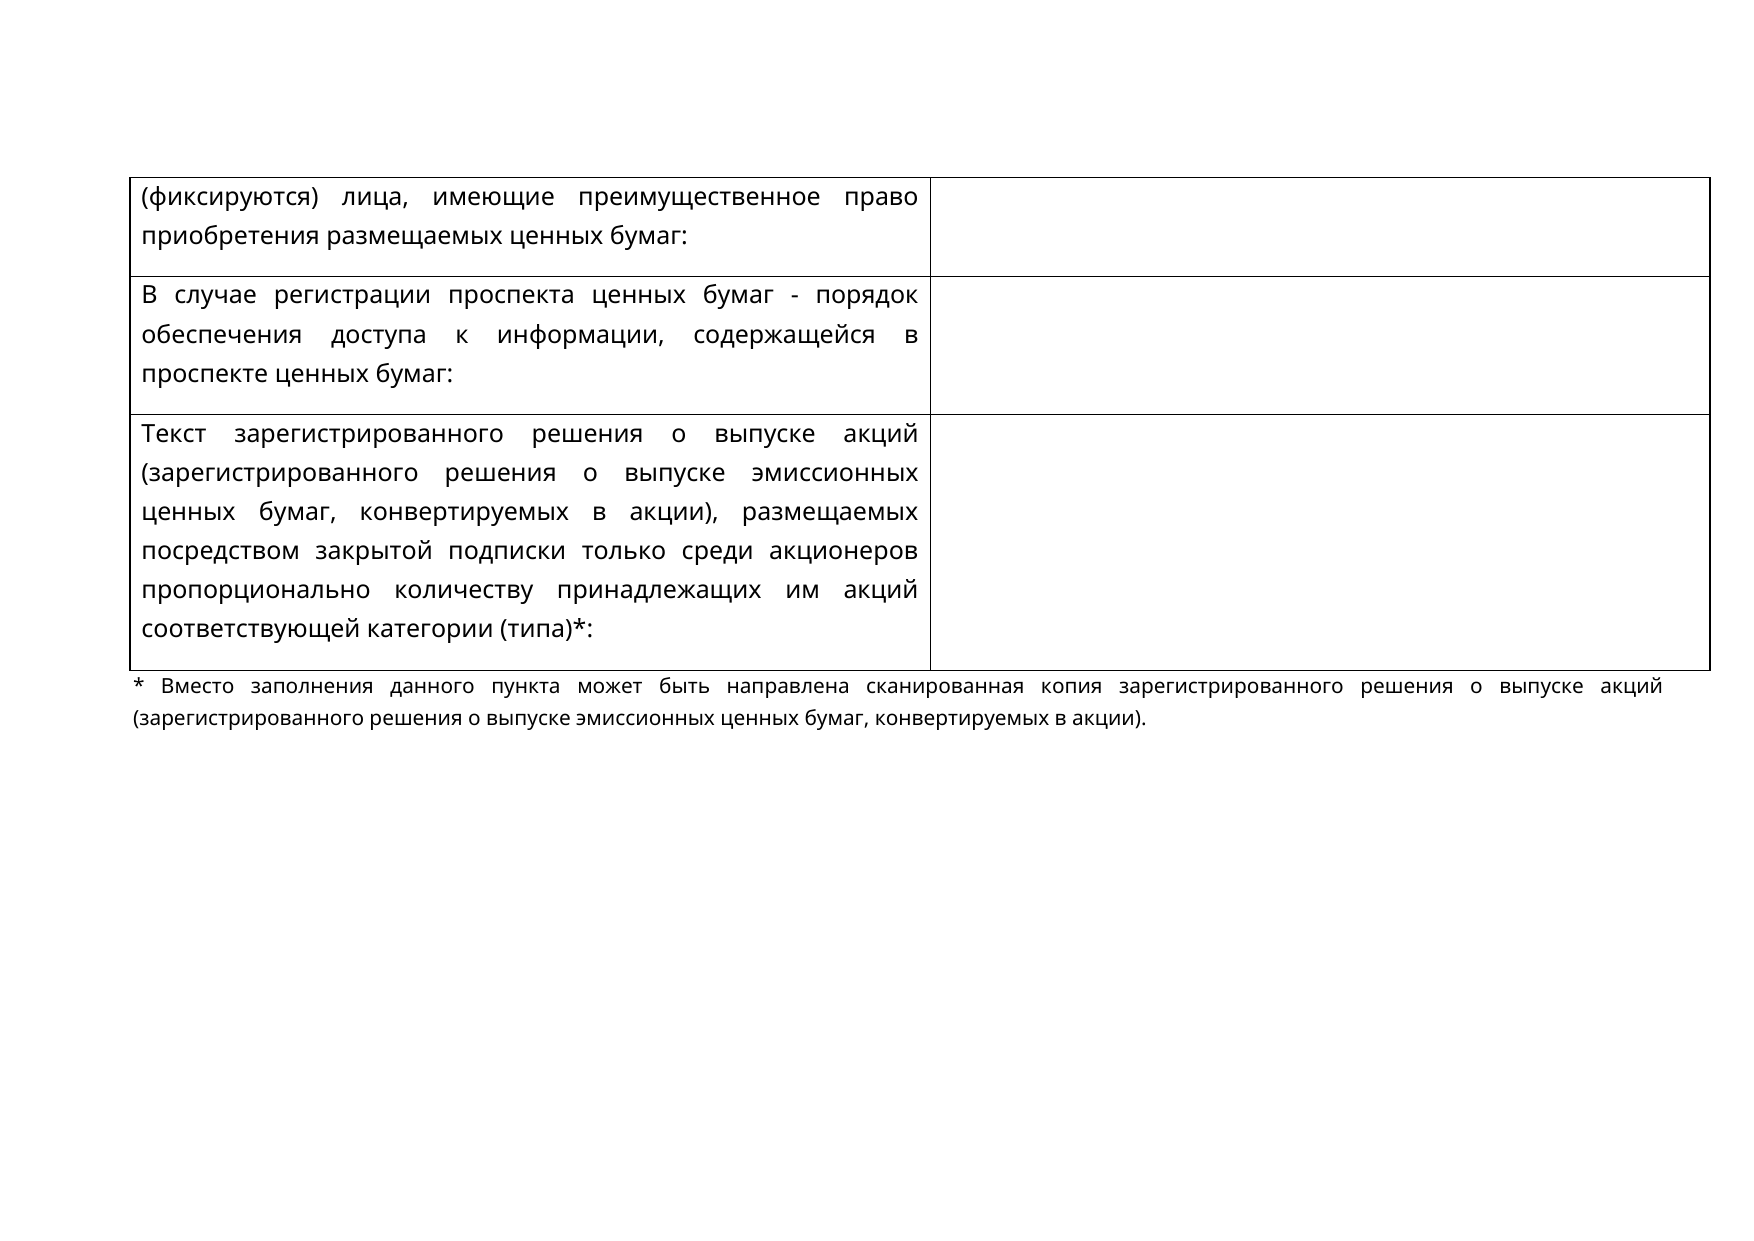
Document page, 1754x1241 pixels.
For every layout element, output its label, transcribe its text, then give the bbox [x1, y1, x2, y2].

table_cell [931, 415, 1709, 670]
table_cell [131, 178, 930, 276]
text * Вместо заполнения данного пункта может быть направлена сканированная копия зарегистрированного решения о выпуске акций (зарегистрированного решения о выпуске эмиссионных ценных бумаг, конвертируемых в акции). [133, 671, 1665, 732]
table_cell [931, 277, 1709, 414]
table_cell В случае регистрации проспекта ценных бумаг - порядок обеспечения доступа к информации, содержащейся в проспекте ценных бумаг: [131, 277, 930, 414]
table_cell Текст зарегистрированного решения о выпуске акций (зарегистрированного решения о выпуске эмиссионных ценных бумаг, конвертируемых в акции), размещаемых посредством закрытой подписки только среди акционеров пропорционально количеству принадлежащих им акций соответствующей категории (типа)*: [131, 415, 930, 670]
table_cell [931, 178, 1709, 276]
